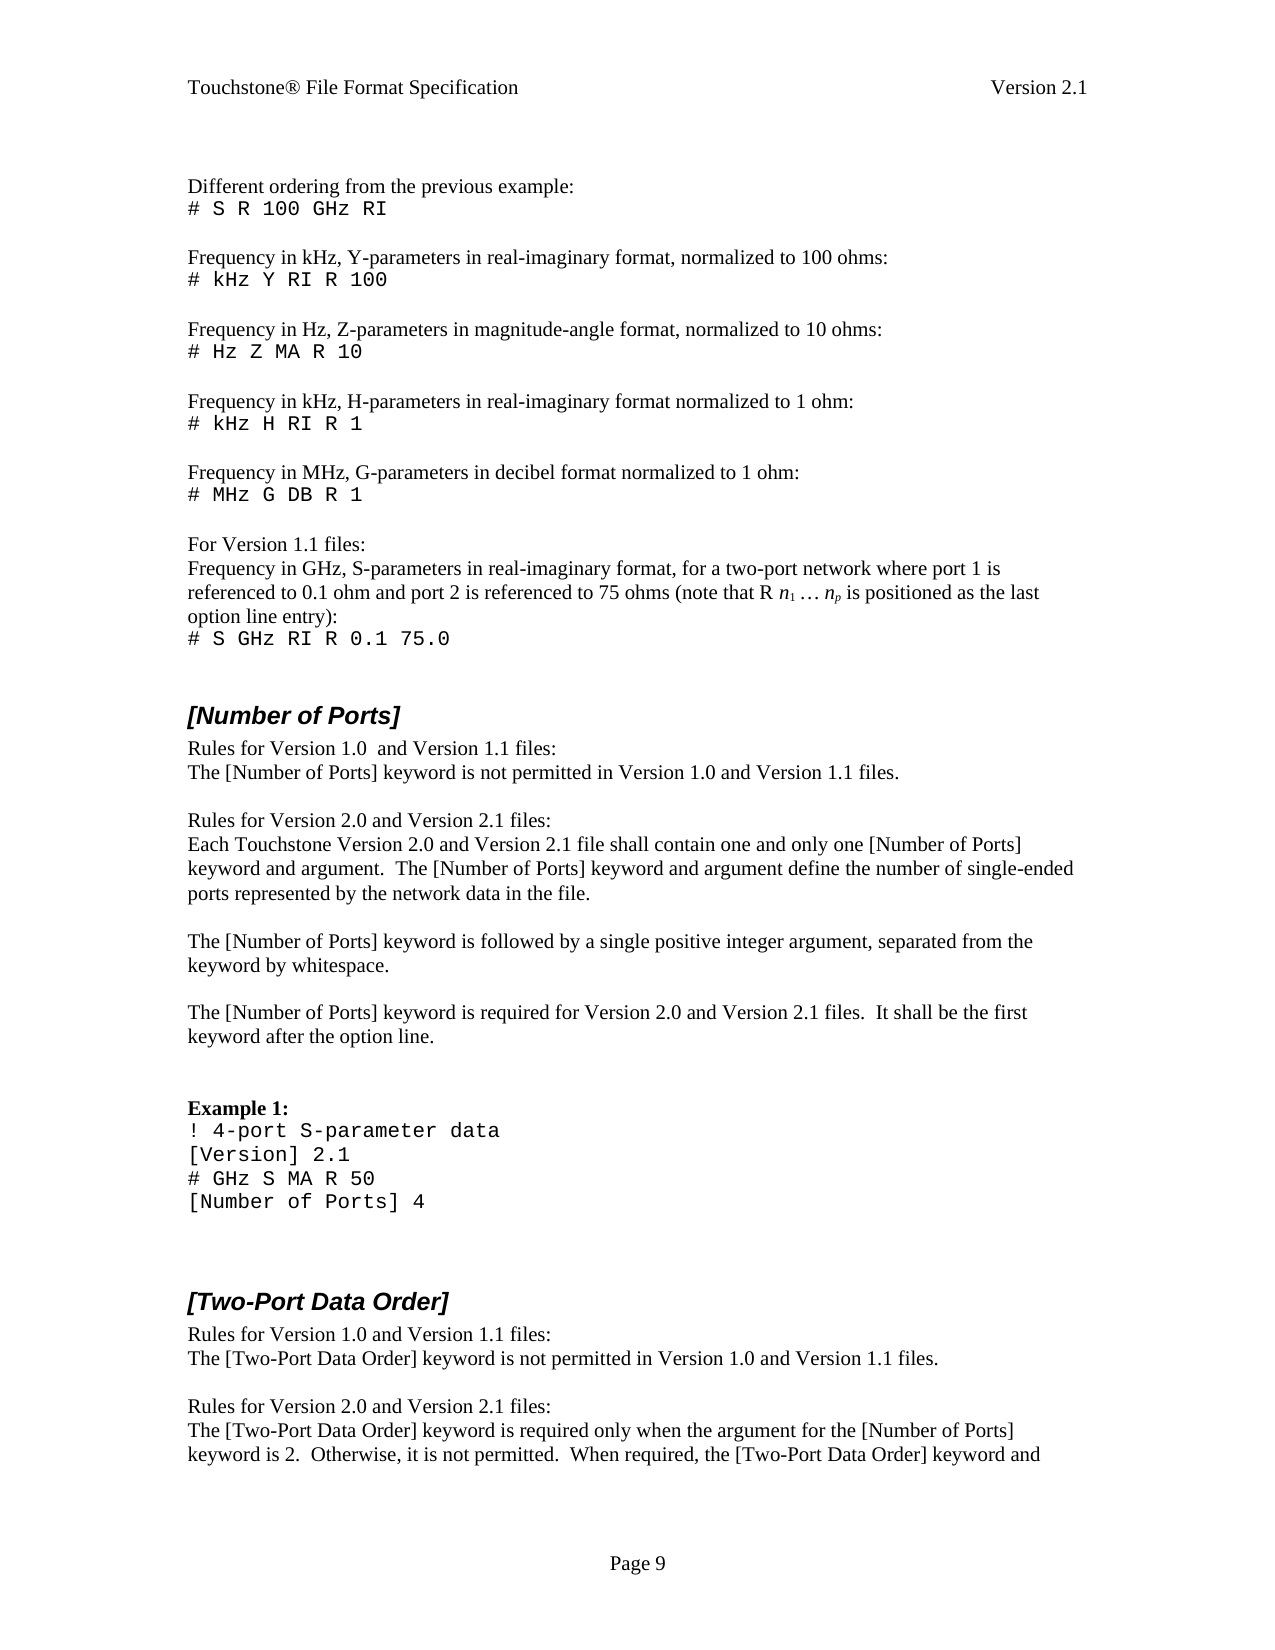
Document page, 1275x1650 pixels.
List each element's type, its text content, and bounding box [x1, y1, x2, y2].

text Rules for Version 2.0 and Version 2.1 files: [187, 1394, 1087, 1418]
text [Version] 2.1 [187, 1144, 1087, 1167]
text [187, 1418, 1087, 1466]
text Each Touchstone Version 2.0 and Version 2.1 file shall contain one and only one [Number of Ports] keyword and argument. The [Number of Ports] keyword and argument define the number of single-ended ports represented by the network data in the file. [187, 832, 1087, 904]
text Example 1: [187, 1096, 1087, 1120]
text Frequency in kHz, H-parameters in real-imaginary format normalized to 1 ohm: [187, 388, 1087, 413]
text Frequency in kHz, Y-parameters in real-imaginary format, normalized to 100 ohms: [187, 245, 1087, 269]
text [Number of Ports] 4 [187, 1191, 1087, 1215]
subtitle [Two-Port Data Order] [187, 1287, 1087, 1316]
text The [Number of Ports] keyword is followed by a single positive integer argument, separated from the keyword by whitespace. [187, 928, 1087, 977]
text The [Two-Port Data Order] keyword is not permitted in Version 1.0 and Version 1.1 files. [187, 1346, 1087, 1370]
text Rules for Version 2.0 and Version 2.1 files: [187, 808, 1087, 832]
text Rules for Version 1.0 and Version 1.1 files: [187, 1322, 1087, 1346]
text # S R 100 GHz RI [187, 198, 1087, 221]
text The [Number of Ports] keyword is required for Version 2.0 and Version 2.1 files. It shall be the first keyword after the option line. [187, 1000, 1087, 1048]
text For Version 1.1 files: [187, 532, 1087, 556]
text # S GHz RI R 0.1 75.0 [187, 628, 1087, 652]
text Frequency in MHz, G-parameters in decibel format normalized to 1 ohm: [187, 460, 1087, 484]
text Frequency in Hz, Z-parameters in magnitude-angle format, normalized to 10 ohms: [187, 317, 1087, 341]
text # GHz S MA R 50 [187, 1167, 1087, 1191]
text # kHz Y RI R 100 [187, 269, 1087, 293]
text Rules for Version 1.0 and Version 1.1 files: [187, 736, 1087, 760]
text The [Number of Ports] keyword is not permitted in Version 1.0 and Version 1.1 files. [187, 760, 1087, 784]
text Frequency in GHz, S-parameters in real-imaginary format, for a two-port network where port 1 is referenced to 0.1 ohm and port 2 is referenced to 75 ohms (note that R n1 … np is positioned as the last option line entry): [187, 556, 1087, 628]
text # MHz G DB R 1 [187, 484, 1087, 508]
subtitle [Number of Ports] [187, 701, 1087, 730]
text # kHz H RI R 1 [187, 413, 1087, 436]
text ! 4-port S-parameter data [187, 1120, 1087, 1144]
text Different ordering from the previous example: [187, 174, 1087, 198]
text # Hz Z MA R 10 [187, 341, 1087, 364]
